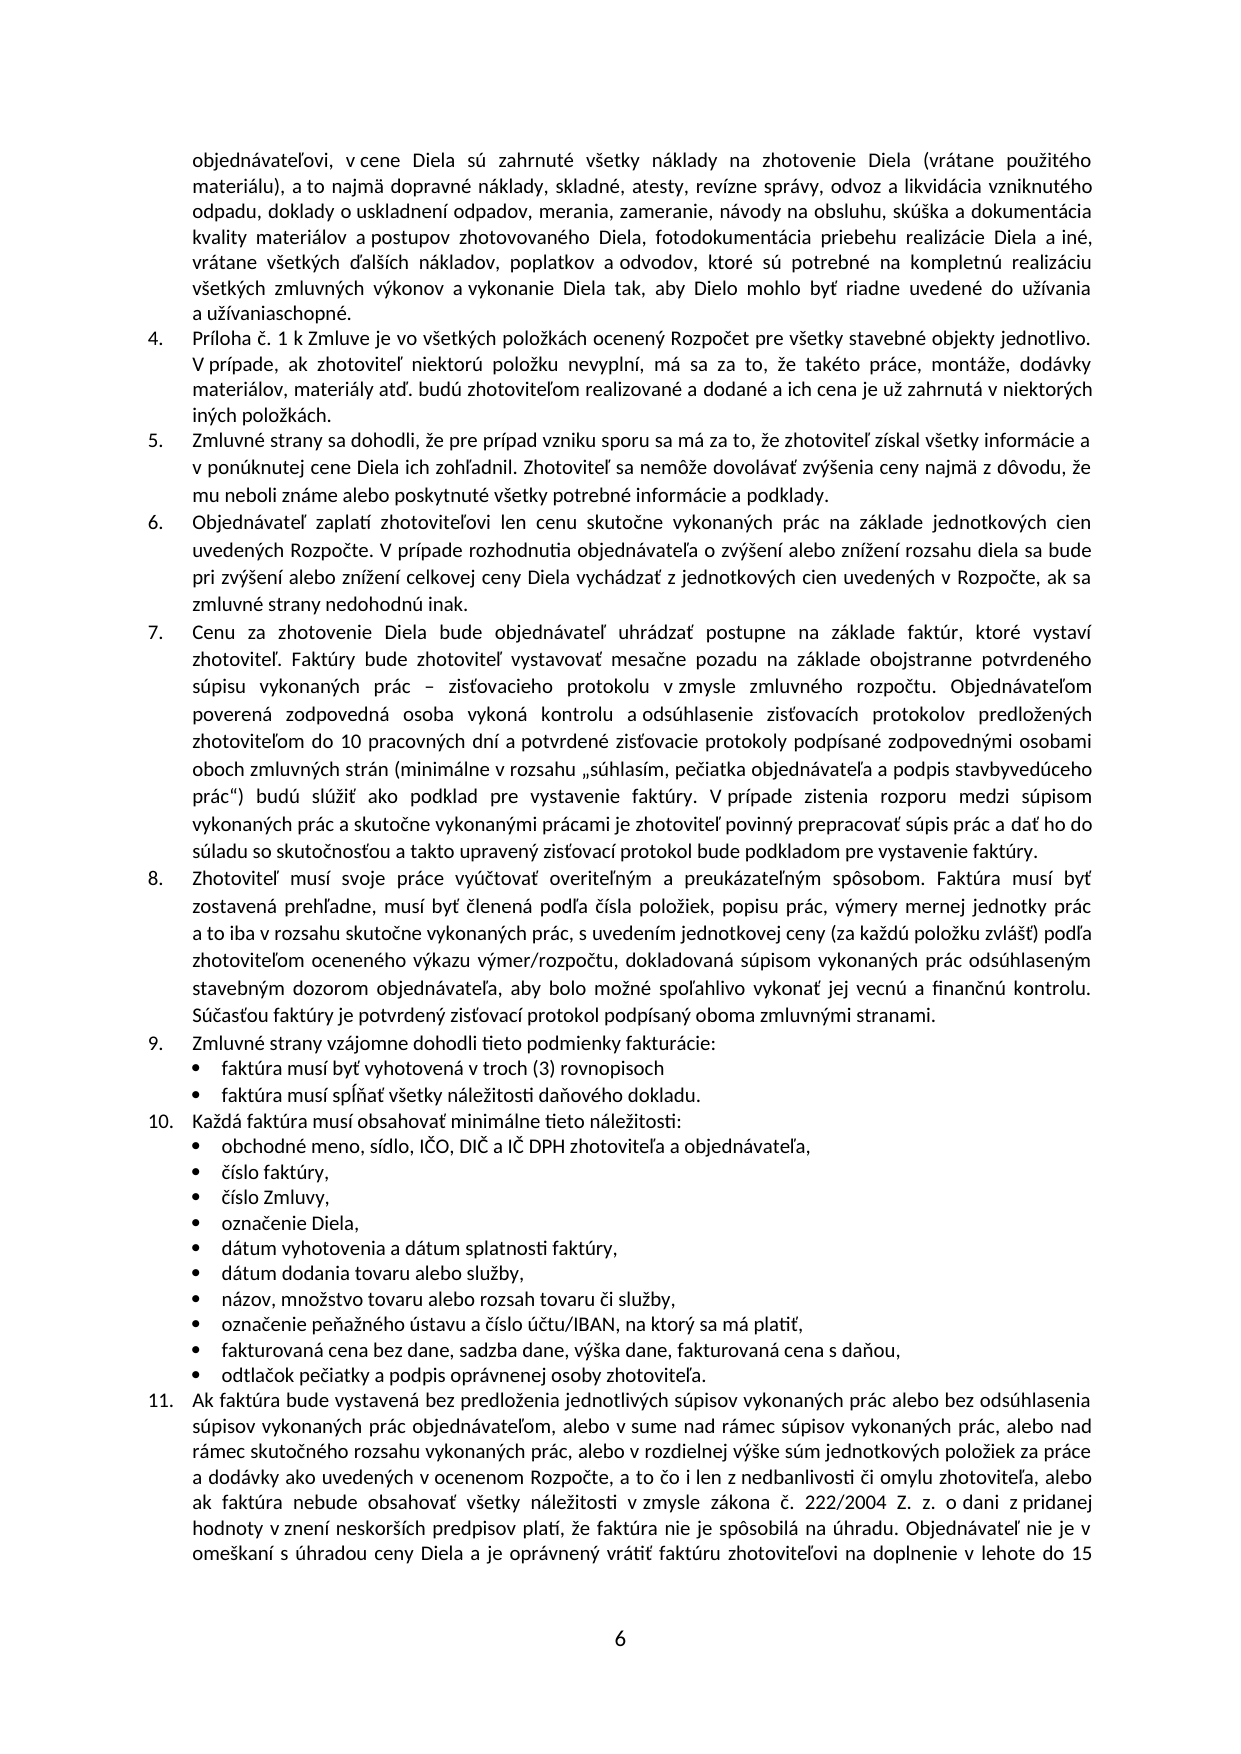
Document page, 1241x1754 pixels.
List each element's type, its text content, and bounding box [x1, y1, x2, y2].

list Zmluvné strany vzájomne dohodli tieto podmienky fakturácie: [148, 1030, 1093, 1055]
list Cenu za zhotovenie Diela bude objednávateľ uhrádzať postupne na základe faktúr, ktoré vystaví zhotoviteľ. Faktúry bude zhotoviteľ vystavovať mesačne pozadu na základe obojstranne potvrdeného súpisu vykonaných prác – zisťovacieho protokolu v zmysle zmluvného rozpočtu. Objednávateľom poverená zodpovedná osoba vykoná kontrolu a odsúhlasenie zisťovacích protokolov predložených zhotoviteľom do 10 pracovných dní a potvrdené zisťovacie protokoly podpísané zodpovednými osobami oboch zmluvných strán (minimálne v rozsahu „súhlasím, pečiatka objednávateľa a podpis stavbyvedúceho prác“) budú slúžiť ako podklad pre vystavenie faktúry. V prípade zistenia rozporu medzi súpisom vykonaných prác a skutočne vykonanými prácami je zhotoviteľ povinný prepracovať súpis prác a dať ho do súladu so skutočnosťou a takto upravený zisťovací protokol bude podkladom pre vystavenie faktúry. [148, 619, 1093, 863]
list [148, 148, 1093, 326]
list odtlačok pečiatky a podpis oprávnenej osoby zhotoviteľa. [192, 1362, 1093, 1388]
list obchodné meno, sídlo, IČO, DIČ a IČ DPH zhotoviteľa a objednávateľa, [192, 1133, 1093, 1159]
list názov, množstvo tovaru alebo rozsah tovaru či služby, [192, 1286, 1093, 1311]
list dátum dodania tovaru alebo služby, [192, 1261, 1093, 1286]
list faktúra musí spĺňať všetky náležitosti daňového dokladu. [192, 1083, 1093, 1108]
list označenie peňažného ústavu a číslo účtu/IBAN, na ktorý sa má platiť, [192, 1311, 1093, 1337]
list fakturovaná cena bez dane, sadzba dane, výška dane, fakturovaná cena s daňou, [192, 1337, 1093, 1362]
list Zhotoviteľ musí svoje práce vyúčtovať overiteľným a preukázateľným spôsobom. Faktúra musí byť zostavená prehľadne, musí byť členená podľa čísla položiek, popisu prác, výmery mernej jednotky prác a to iba v rozsahu skutočne vykonaných prác, s uvedením jednotkovej ceny (za každú položku zvlášť) podľa zhotoviteľom oceneného výkazu výmer/rozpočtu, dokladovaná súpisom vykonaných prác odsúhlaseným stavebným dozorom objednávateľa, aby bolo možné spoľahlivo vykonať jej vecnú a finančnú kontrolu. Súčasťou faktúry je potvrdený zisťovací protokol podpísaný oboma zmluvnými stranami. [148, 866, 1093, 1028]
list ﻿označenie Diela, [192, 1210, 1093, 1235]
list číslo faktúry, [192, 1159, 1093, 1184]
list dátum vyhotovenia a dátum splatnosti faktúry, [192, 1235, 1093, 1261]
list faktúra musí byť vyhotovená v troch (3) rovnopisoch [192, 1055, 1093, 1081]
list Každá faktúra musí obsahovať minimálne tieto náležitosti: [148, 1108, 1093, 1133]
list Príloha č. 1 k Zmluve je vo všetkých položkách ocenený Rozpočet pre všetky stavebné objekty jednotlivo. V prípade, ak zhotoviteľ niektorú položku nevyplní, má sa za to, že takéto práce, montáže, dodávky materiálov, materiály atď. budú zhotoviteľom realizované a dodané a ich cena je už zahrnutá v niektorých iných položkách. [148, 326, 1093, 427]
list číslo Zmluvy, [192, 1184, 1093, 1210]
list Objednávateľ zaplatí zhotoviteľovi len cenu skutočne vykonaných prác na základe jednotkových cien uvedených Rozpočte. V prípade rozhodnutia objednávateľa o zvýšení alebo znížení rozsahu diela sa bude pri zvýšení alebo znížení celkovej ceny Diela vychádzať z jednotkových cien uvedených v Rozpočte, ak sa zmluvné strany nedohodnú inak. [148, 509, 1093, 617]
list Zmluvné strany sa dohodli, že pre prípad vzniku sporu sa má za to, že zhotoviteľ získal všetky informácie a v ponúknutej cene Diela ich zohľadnil. Zhotoviteľ sa nemôže dovolávať zvýšenia ceny najmä z dôvodu, že mu neboli známe alebo poskytnuté všetky potrebné informácie a podklady. [148, 427, 1093, 507]
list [148, 1388, 1093, 1566]
